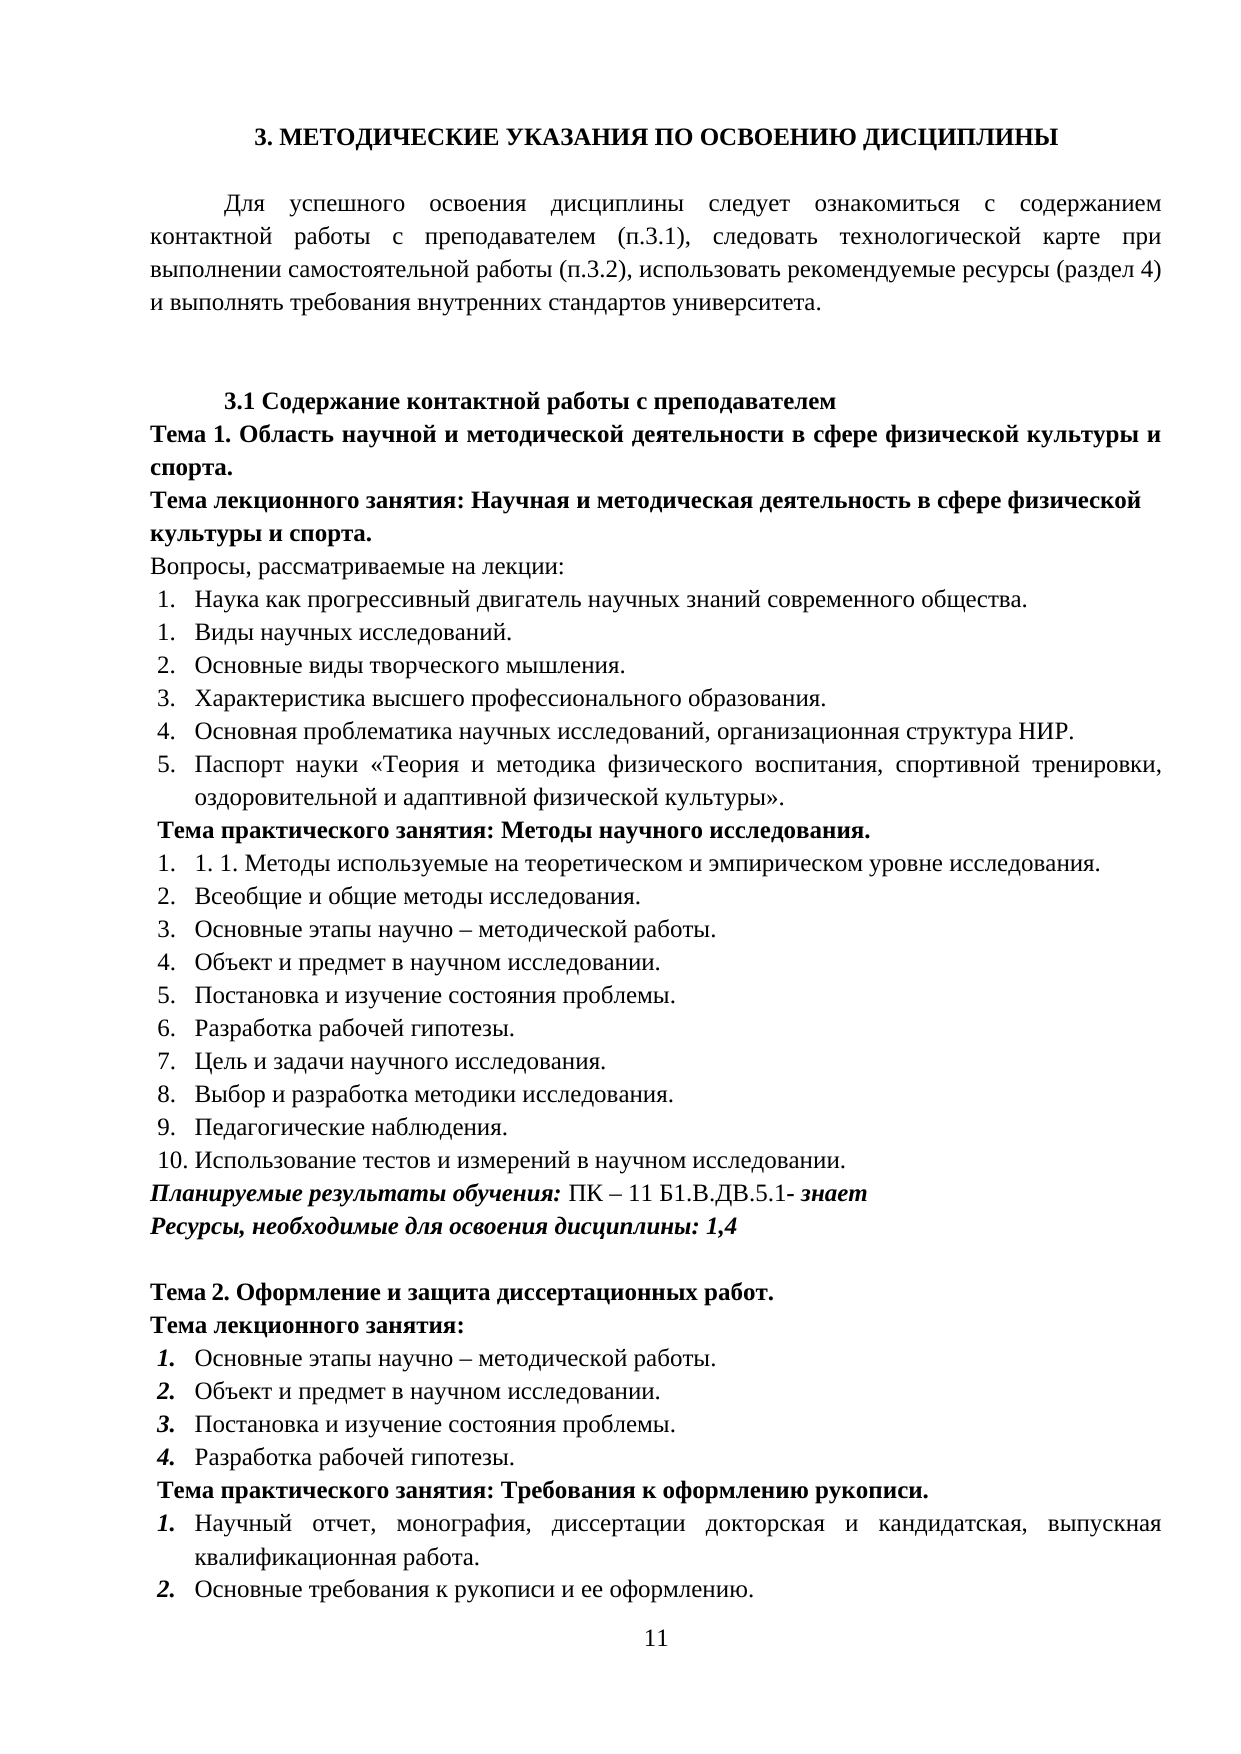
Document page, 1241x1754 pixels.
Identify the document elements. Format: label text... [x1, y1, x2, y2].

text Тема 1. Область научной и методической деятельности в сфере физической культуры и спорта. [150, 419, 1162, 481]
list Научный отчет, монография, диссертации докторская и кандидатская, выпускная квалификационная работа. [157, 1508, 1162, 1570]
list Использование тестов и измерений в научном исследовании. [157, 1145, 1162, 1174]
list Основные виды творческого мышления. [157, 650, 1162, 679]
list Цель и задачи научного исследования. [157, 1046, 1162, 1075]
list Выбор и разработка методики исследования. [157, 1079, 1162, 1108]
list Постановка и изучение состояния проблемы. [157, 1409, 1162, 1438]
list Педагогические наблюдения. [157, 1112, 1162, 1141]
list Основные требования к рукописи и ее оформлению. [157, 1574, 1162, 1603]
text Тема 2. Оформление и защита диссертационных работ. [150, 1277, 1162, 1306]
list Виды научных исследований. [157, 617, 1162, 646]
text Тема практического занятия: Методы научного исследования. [157, 815, 1162, 844]
text Планируемые результаты обучения: ПК – 11 Б1.В.ДВ.5.1- знает [150, 1178, 1162, 1207]
text 3.1 Содержание контактной работы с преподавателем [150, 386, 1162, 414]
list Наука как прогрессивный двигатель научных знаний современного общества. [157, 584, 1162, 613]
text Тема лекционного занятия: Научная и методическая деятельность в сфере физической культуры и спорта. [150, 485, 1162, 547]
list Объект и предмет в научном исследовании. [157, 947, 1162, 976]
text Тема лекционного занятия: [150, 1310, 1162, 1339]
text Вопросы, рассматриваемые на лекции: [150, 551, 1162, 580]
list 1. 1. Методы используемые на теоретическом и эмпирическом уровне исследования. [157, 848, 1162, 877]
list Всеобщие и общие методы исследования. [157, 881, 1162, 910]
list Разработка рабочей гипотезы. [157, 1442, 1162, 1471]
list Основные этапы научно – методической работы. [157, 1343, 1162, 1372]
list Объект и предмет в научном исследовании. [157, 1376, 1162, 1405]
list Разработка рабочей гипотезы. [157, 1013, 1162, 1042]
list Основные этапы научно – методической работы. [157, 914, 1162, 943]
list Постановка и изучение состояния проблемы. [157, 980, 1162, 1009]
list Основная проблематика научных исследований, организационная структура НИР. [157, 716, 1162, 745]
list Характеристика высшего профессионального образования. [157, 683, 1162, 712]
text Тема практического занятия: Требования к оформлению рукописи. [157, 1476, 1162, 1504]
text Для успешного освоения дисциплины следует ознакомиться с содержанием контактной работы с преподавателем (п.3.1), следовать технологической карте при выполнении самостоятельной работы (п.3.2), использовать рекомендуемые ресурсы (раздел 4) и выполнять требования внутренних стандартов университета. [150, 188, 1162, 316]
list Паспорт науки «Теория и методика физического воспитания, спортивной тренировки, оздоровительной и адаптивной физической культуры». [157, 749, 1162, 811]
text 3. МЕТОДИЧЕСКИЕ УКАЗАНИЯ ПО ОСВОЕНИЮ ДИСЦИПЛИНЫ [150, 122, 1162, 150]
text Ресурсы, необходимые для освоения дисциплины: 1,4 [150, 1211, 1162, 1240]
